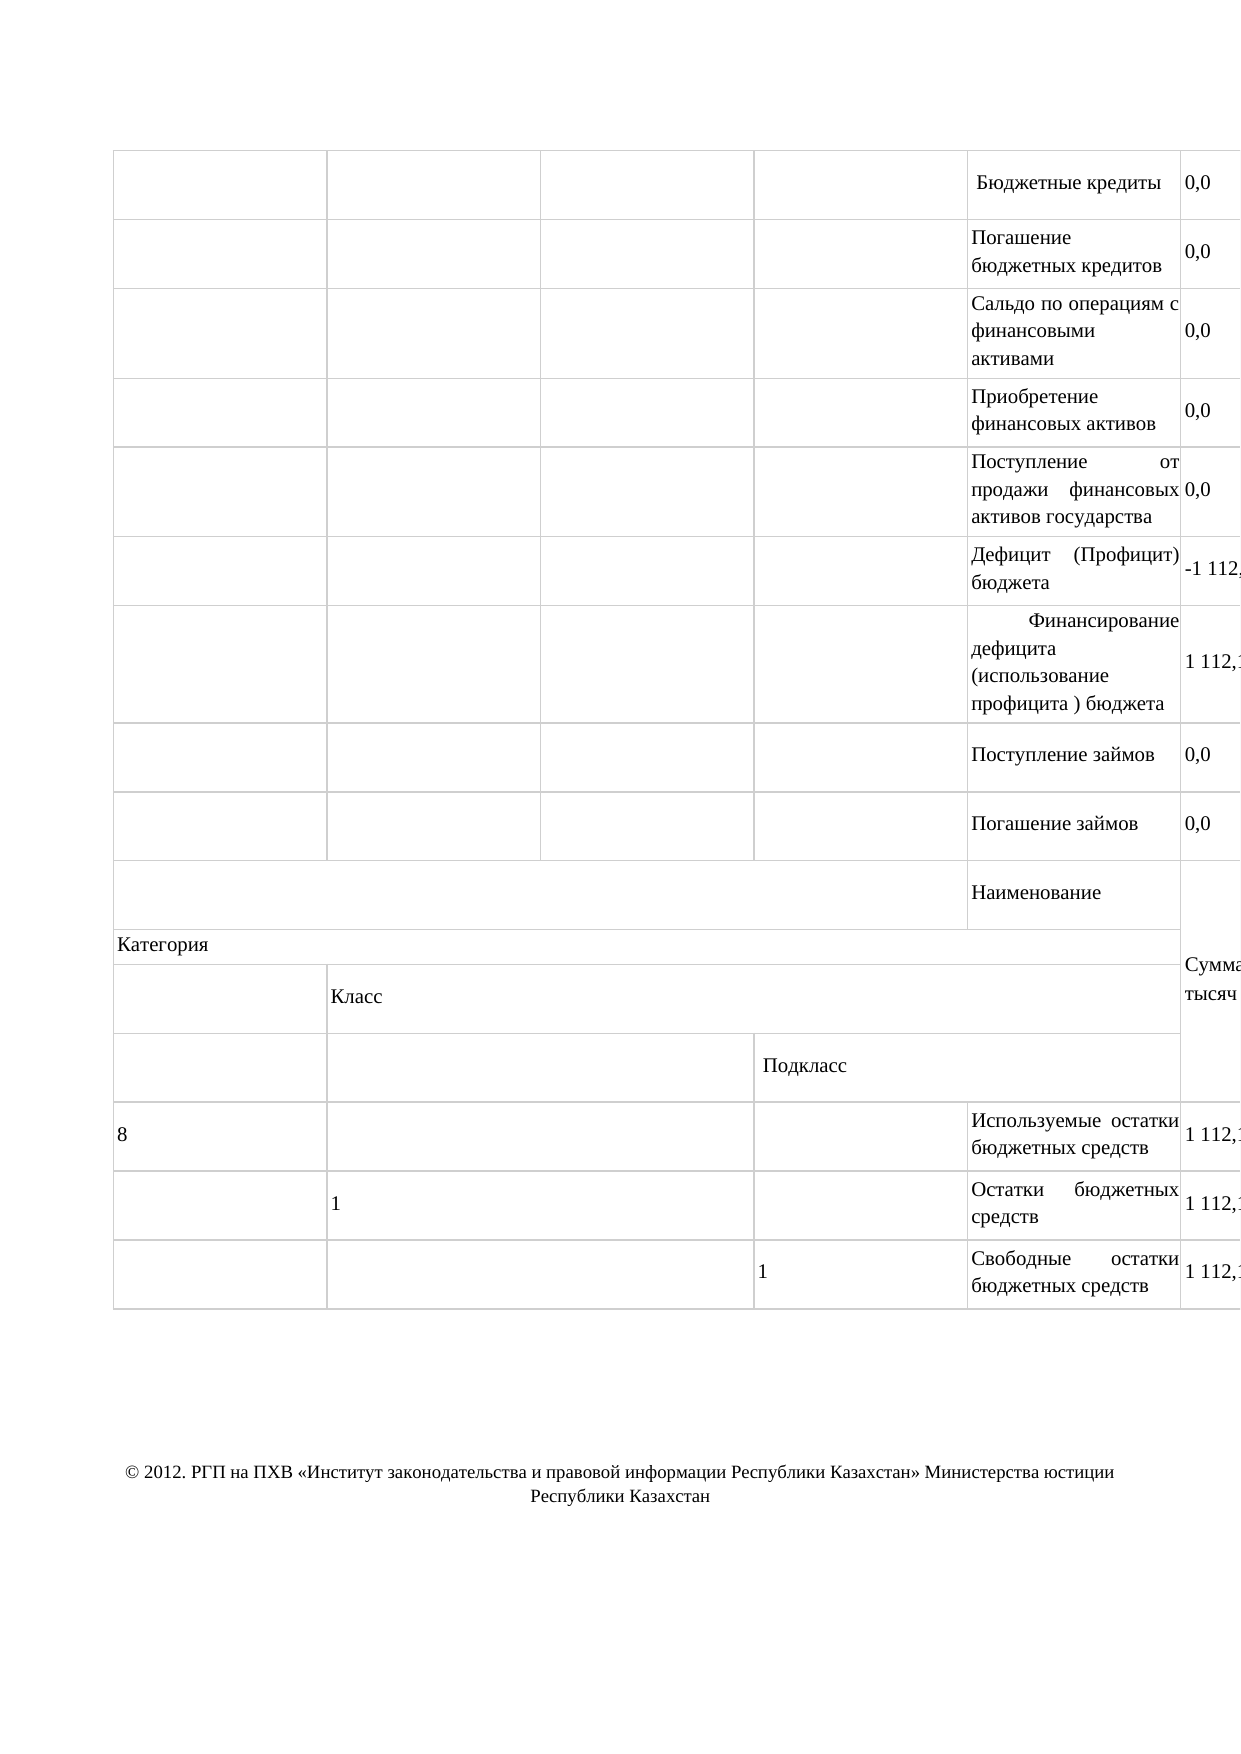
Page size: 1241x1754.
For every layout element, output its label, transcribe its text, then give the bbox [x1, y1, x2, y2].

table_cell [328, 793, 540, 860]
table_cell 0,0 [1181, 289, 1240, 377]
table_cell [541, 379, 753, 446]
table_cell [755, 220, 967, 288]
table_cell Бюджетные кредиты [968, 151, 1180, 219]
table_cell Класс [328, 965, 1180, 1032]
table_cell 1 [755, 1241, 967, 1308]
table_cell [541, 448, 753, 536]
table_cell Сумма, тысяч тенге [1181, 861, 1240, 1101]
table_cell [328, 379, 540, 446]
table_cell [755, 289, 967, 377]
table_cell [755, 793, 967, 860]
table_cell Сальдо по операциям с финансовыми активами [968, 289, 1180, 377]
table_cell 0,0 [1181, 220, 1240, 288]
table_cell [114, 965, 326, 1032]
table_cell [541, 724, 753, 791]
table_cell [114, 606, 326, 722]
table_cell [541, 537, 753, 605]
table_cell 1 112,1 [1181, 1241, 1240, 1308]
table_cell [755, 151, 967, 219]
table_cell [328, 220, 540, 288]
table_cell 1 112,1 [1181, 1172, 1240, 1239]
table_cell [755, 724, 967, 791]
table_cell [755, 537, 967, 605]
table_cell [328, 289, 540, 377]
table_cell Используемые остатки бюджетных средств [968, 1103, 1180, 1170]
table_cell Поступление займов [968, 724, 1180, 791]
table_cell [114, 379, 326, 446]
table_cell [114, 861, 967, 929]
table_cell [114, 1241, 326, 1308]
table_cell 8 [114, 1103, 326, 1170]
table_cell [114, 289, 326, 377]
table_cell Подкласс [755, 1034, 1180, 1101]
text © 2012. РГП на ПХВ «Институт законодательства и правовой информации Республики Казахстан» Министерства юстиции Республики Казахстан [112, 1461, 1128, 1507]
table_cell Финансирование дефицита (использование профицита ) бюджета [968, 606, 1180, 722]
table_cell [541, 220, 753, 288]
table_cell [755, 1172, 967, 1239]
table_cell Дефицит (Профицит) бюджета [968, 537, 1180, 605]
table_cell [114, 1034, 326, 1101]
table_cell 0,0 [1181, 448, 1240, 536]
table_cell [114, 220, 326, 288]
table_cell Наименование [968, 861, 1180, 929]
table_cell [114, 151, 326, 219]
table_cell 0,0 [1181, 724, 1240, 791]
table_cell [755, 379, 967, 446]
table_cell [328, 151, 540, 219]
table_cell [328, 1034, 753, 1101]
table_cell [328, 1103, 753, 1170]
table_cell [328, 448, 540, 536]
table_cell Погашение займов [968, 793, 1180, 860]
table_cell [114, 1172, 326, 1239]
table_cell [755, 448, 967, 536]
table_cell [755, 1103, 967, 1170]
table_cell [114, 793, 326, 860]
table_cell 0,0 [1181, 793, 1240, 860]
table_cell [328, 537, 540, 605]
table_cell 1 112,1 [1181, 606, 1240, 722]
table_cell [114, 537, 326, 605]
table_cell Категория [114, 930, 1180, 963]
table_cell Свободные остатки бюджетных средств [968, 1241, 1180, 1308]
table_cell [328, 606, 540, 722]
table_cell [114, 448, 326, 536]
table_cell Погашение бюджетных кредитов [968, 220, 1180, 288]
table_cell 1 112,1 [1181, 1103, 1240, 1170]
table_cell 0,0 [1181, 379, 1240, 446]
table_cell [328, 1241, 753, 1308]
table_cell [541, 793, 753, 860]
table_cell Поступление от продажи финансовых активов государства [968, 448, 1180, 536]
table_cell Приобретение финансовых активов [968, 379, 1180, 446]
table_cell [755, 606, 967, 722]
table_cell [114, 724, 326, 791]
table_cell [541, 151, 753, 219]
table_cell Остатки бюджетных средств [968, 1172, 1180, 1239]
table_cell [541, 289, 753, 377]
table_cell 1 [328, 1172, 753, 1239]
table_cell 0,0 [1181, 151, 1240, 219]
table_cell -1 112,1 [1181, 537, 1240, 605]
table_cell [328, 724, 540, 791]
table_cell [541, 606, 753, 722]
